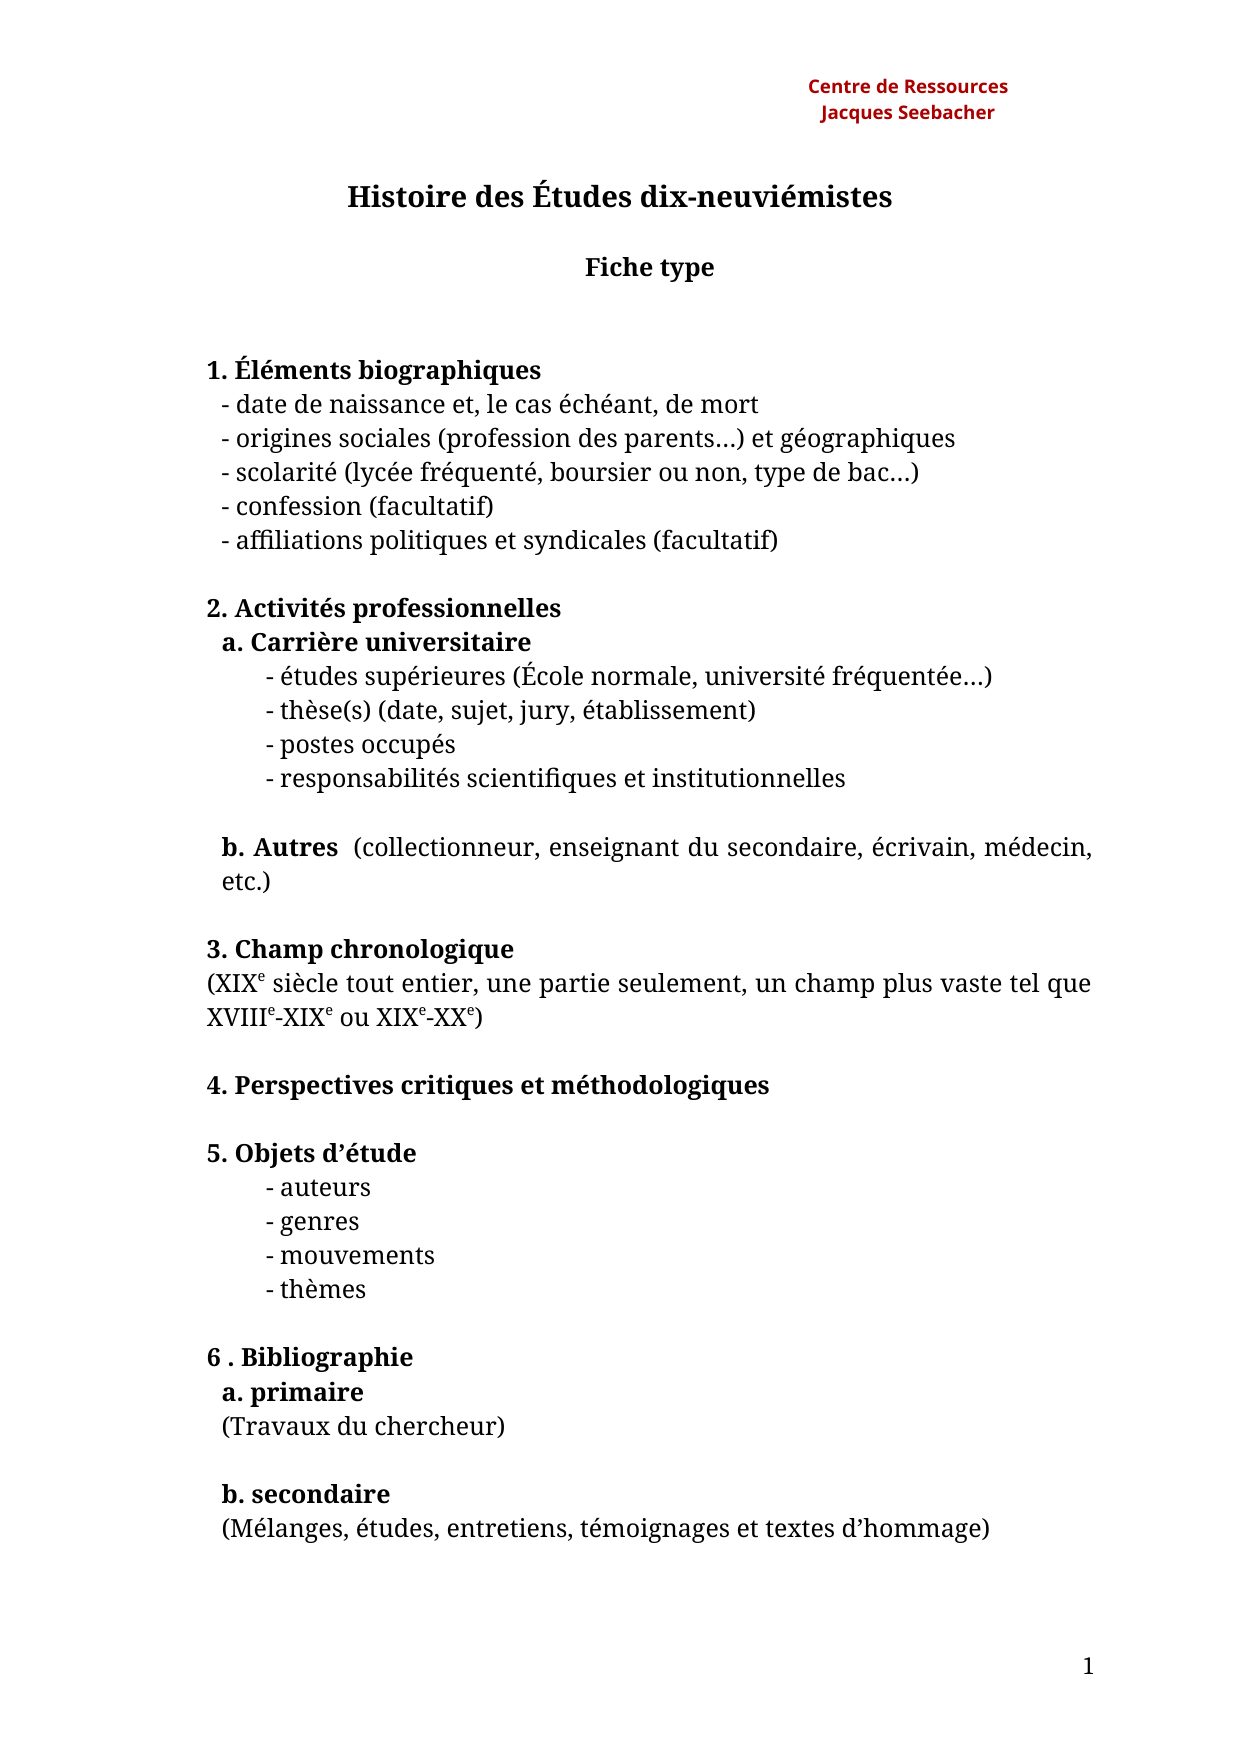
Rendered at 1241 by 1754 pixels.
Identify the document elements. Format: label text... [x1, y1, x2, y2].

text - études supérieures (École normale, université fréquentée…) [266, 659, 1093, 693]
text 3. Champ chronologique [148, 931, 1093, 965]
text (XIXe siècle tout entier, une partie seulement, un champ plus vaste tel que XVIIIe-XIXe ou XIXe-XXe) [207, 965, 1093, 1033]
text b. secondaire [221, 1476, 1093, 1510]
text 1. Éléments biographiques [148, 352, 1093, 386]
text a. primaire [221, 1374, 1093, 1408]
text b. Autres (collectionneur, enseignant du secondaire, écrivain, médecin, etc.) [221, 829, 1093, 897]
text - confession (facultatif) [221, 488, 1093, 523]
text 6 . Bibliographie [148, 1340, 1093, 1374]
text - scolarité (lycée fréquenté, boursier ou non, type de bac…) [221, 454, 1093, 488]
text (Mélanges, études, entretiens, témoignages et textes d’hommage) [221, 1510, 1093, 1544]
text a. Carrière universitaire [221, 625, 1093, 659]
text - auteurs [266, 1170, 1093, 1204]
text - thèse(s) (date, sujet, jury, établissement) [266, 693, 1093, 727]
text (Travaux du chercheur) [221, 1408, 1093, 1442]
text 2. Activités professionnelles [148, 591, 1093, 625]
text - responsabilités scientifiques et institutionnelles [266, 761, 1093, 795]
text - mouvements [266, 1238, 1093, 1272]
text 4. Perspectives critiques et méthodologiques [148, 1068, 1093, 1102]
text 5. Objets d’étude [148, 1136, 1093, 1170]
text - date de naissance et, le cas échéant, de mort [221, 386, 1093, 420]
text - affiliations politiques et syndicales (facultatif) [221, 523, 1093, 557]
text - postes occupés [266, 727, 1093, 761]
text Histoire des Études dix-neuviémistes [148, 176, 1093, 216]
text - genres [266, 1204, 1093, 1238]
text Fiche type [148, 250, 1093, 284]
text - thèmes [266, 1272, 1093, 1306]
text - origines sociales (profession des parents…) et géographiques [221, 420, 1093, 454]
